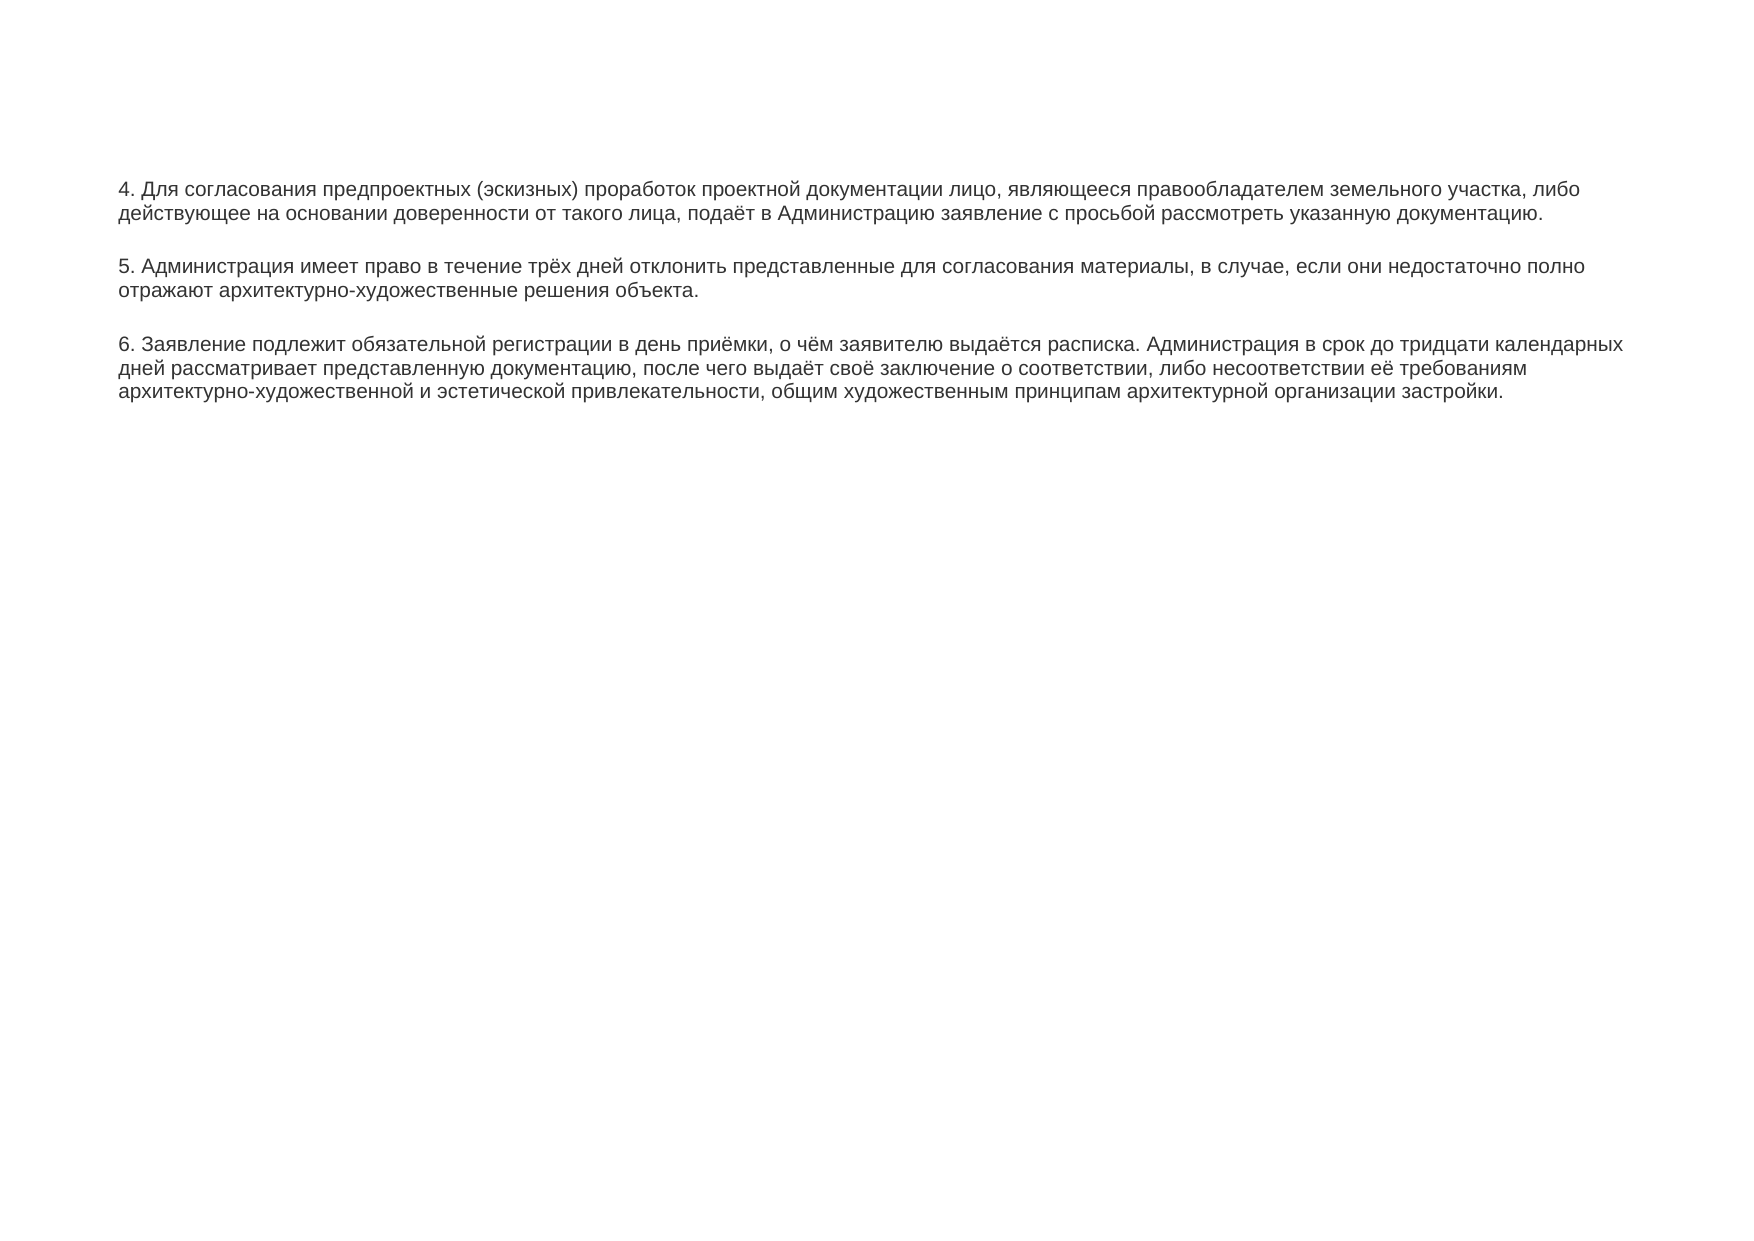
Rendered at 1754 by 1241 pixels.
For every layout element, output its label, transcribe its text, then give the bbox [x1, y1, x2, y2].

text 5. Администрация имеет право в течение трёх дней отклонить представленные для согласования материалы, в случае, если они недостаточно полно отражают архитектурно-художественные решения объекта. [118, 254, 1636, 302]
text 4. Для согласования предпроектных (эскизных) проработок проектной документации лицо, являющееся правообладателем земельного участка, либо действующее на основании доверенности от такого лица, подаёт в Администрацию заявление с просьбой рассмотреть указанную документацию. [118, 177, 1636, 225]
text 6. Заявление подлежит обязательной регистрации в день приёмки, о чём заявителю выдаётся расписка. Администрация в срок до тридцати календарных дней рассматривает представленную документацию, после чего выдаёт своё заключение о соответствии, либо несоответствии её требованиям архитектурно-художественной и эстетической привлекательности, общим художественным принципам архитектурной организации застройки. [118, 331, 1636, 403]
